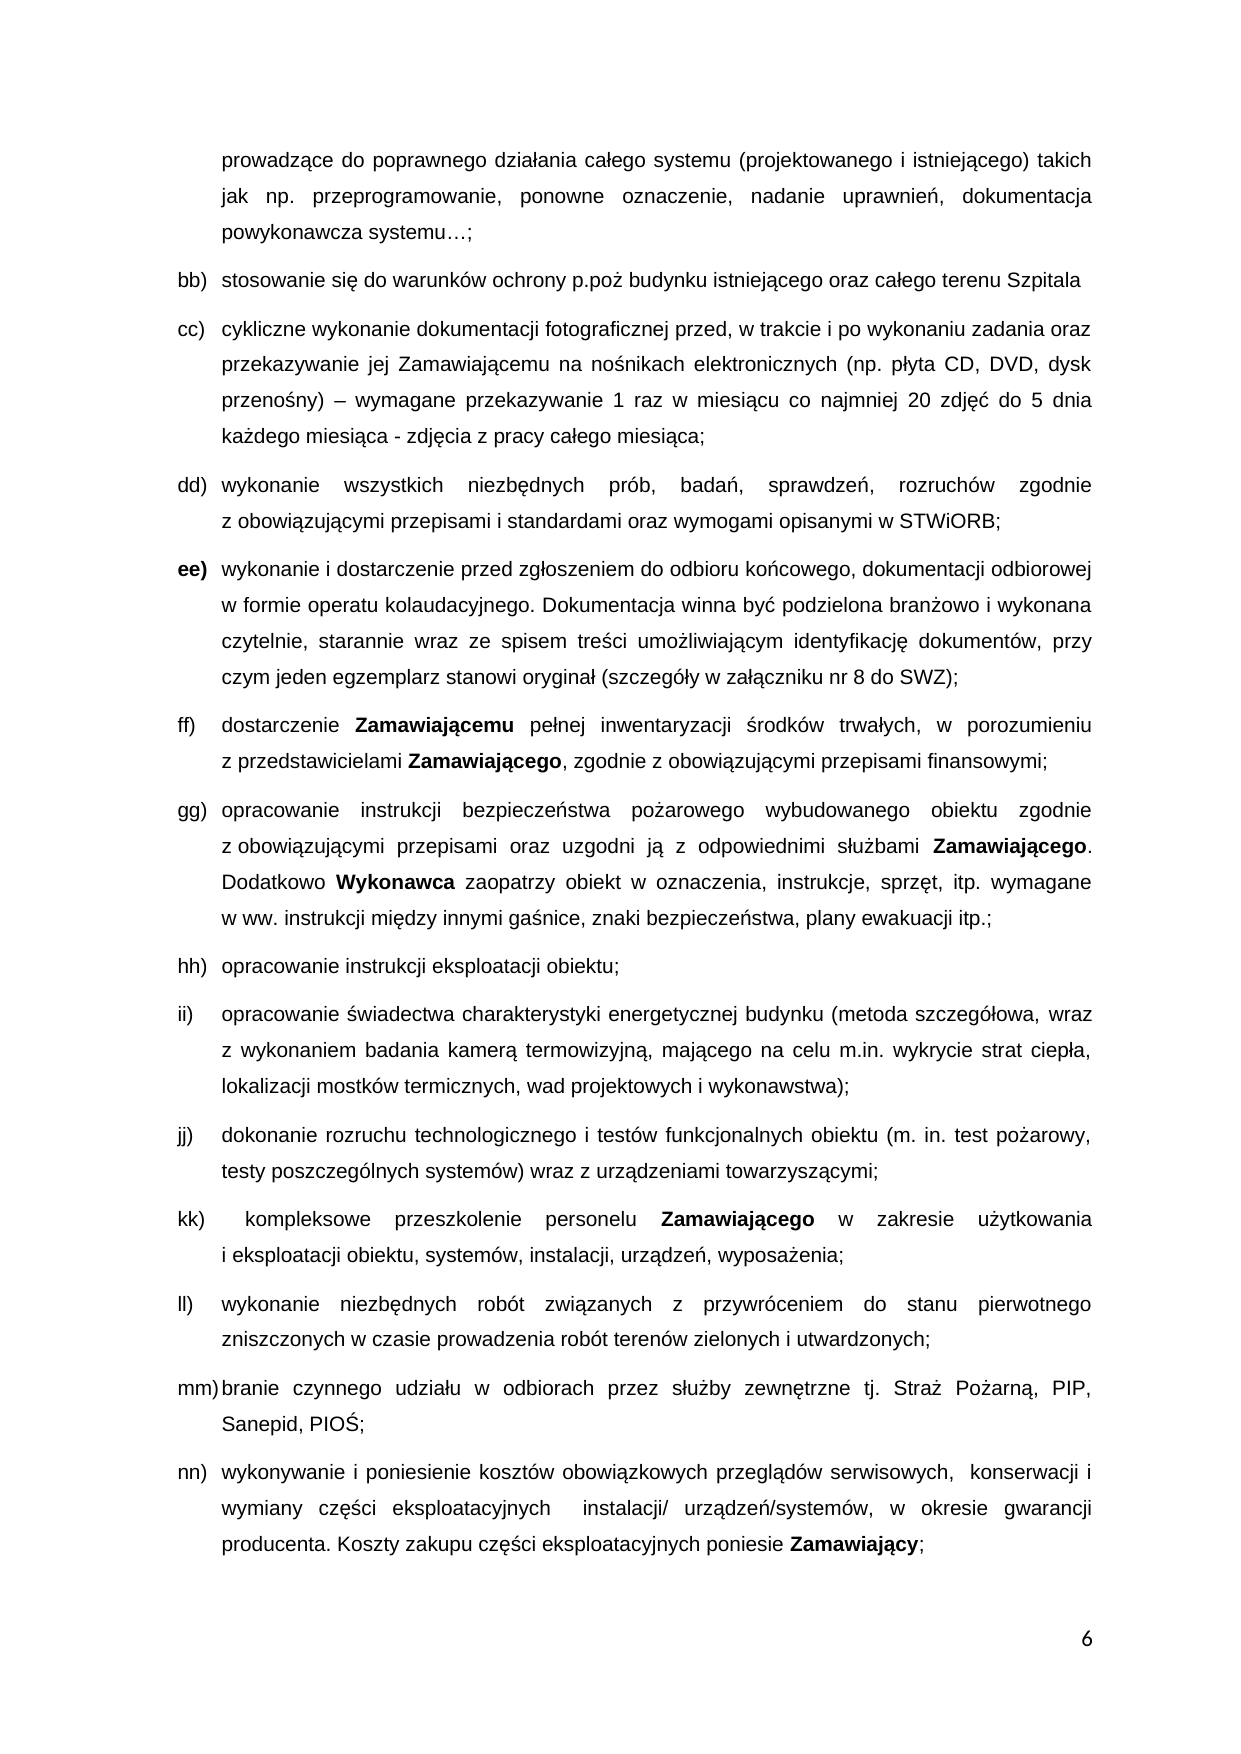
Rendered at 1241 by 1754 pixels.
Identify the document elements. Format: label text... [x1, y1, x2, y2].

list opracowanie instrukcji eksploatacji obiektu; [177, 954, 1093, 978]
list stosowanie się do warunków ochrony p.poż budynku istniejącego oraz całego terenu Szpitala [177, 268, 1093, 292]
list branie czynnego udziału w odbiorach przez służby zewnętrzne tj. Straż Pożarną, PIP, Sanepid, PIOŚ; [177, 1376, 1093, 1436]
list opracowanie instrukcji bezpieczeństwa pożarowego wybudowanego obiektu zgodnie z obowiązującymi przepisami oraz uzgodni ją z odpowiednimi służbami Zamawiającego. Dodatkowo Wykonawca zaopatrzy obiekt w oznaczenia, instrukcje, sprzęt, itp. wymagane w ww. instrukcji między innymi gaśnice, znaki bezpieczeństwa, plany ewakuacji itp.; [177, 798, 1093, 929]
list wykonanie niezbędnych robót związanych z przywróceniem do stanu pierwotnego zniszczonych w czasie prowadzenia robót terenów zielonych i utwardzonych; [177, 1291, 1093, 1351]
list kompleksowe przeszkolenie personelu Zamawiającego w zakresie użytkowania i eksploatacji obiektu, systemów, instalacji, urządzeń, wyposażenia; [177, 1207, 1093, 1267]
list wykonanie i dostarczenie przed zgłoszeniem do odbioru końcowego, dokumentacji odbiorowej w formie operatu kolaudacyjnego. Dokumentacja winna być podzielona branżowo i wykonana czytelnie, starannie wraz ze spisem treści umożliwiającym identyfikację dokumentów, przy czym jeden egzemplarz stanowi oryginał (szczegóły w załączniku nr 8 do SWZ); [177, 557, 1093, 689]
list opracowanie świadectwa charakterystyki energetycznej budynku (metoda szczegółowa, wraz z wykonaniem badania kamerą termowizyjną, mającego na celu m.in. wykrycie strat ciepła, lokalizacji mostków termicznych, wad projektowych i wykonawstwa); [177, 1002, 1093, 1098]
list dostarczenie Zamawiającemu pełnej inwentaryzacji środków trwałych, w porozumieniu z przedstawicielami Zamawiającego, zgodnie z obowiązującymi przepisami finansowymi; [177, 713, 1093, 773]
list wykonywanie i poniesienie kosztów obowiązkowych przeglądów serwisowych, konserwacji i wymiany części eksploatacyjnych instalacji/ urządzeń/systemów, w okresie gwarancji producenta. Koszty zakupu części eksploatacyjnych poniesie Zamawiający; [177, 1460, 1093, 1556]
list cykliczne wykonanie dokumentacji fotograficznej przed, w trakcie i po wykonaniu zadania oraz przekazywanie jej Zamawiającemu na nośnikach elektronicznych (np. płyta CD, DVD, dysk przenośny) – wymagane przekazywanie 1 raz w miesiącu co najmniej 20 zdjęć do 5 dnia każdego miesiąca - zdjęcia z pracy całego miesiąca; [177, 316, 1093, 448]
list dokonanie rozruchu technologicznego i testów funkcjonalnych obiektu (m. in. test pożarowy, testy poszczególnych systemów) wraz z urządzeniami towarzyszącymi; [177, 1123, 1093, 1182]
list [177, 148, 1093, 243]
list wykonanie wszystkich niezbędnych prób, badań, sprawdzeń, rozruchów zgodnie z obowiązującymi przepisami i standardami oraz wymogami opisanymi w STWiORB; [177, 473, 1093, 532]
